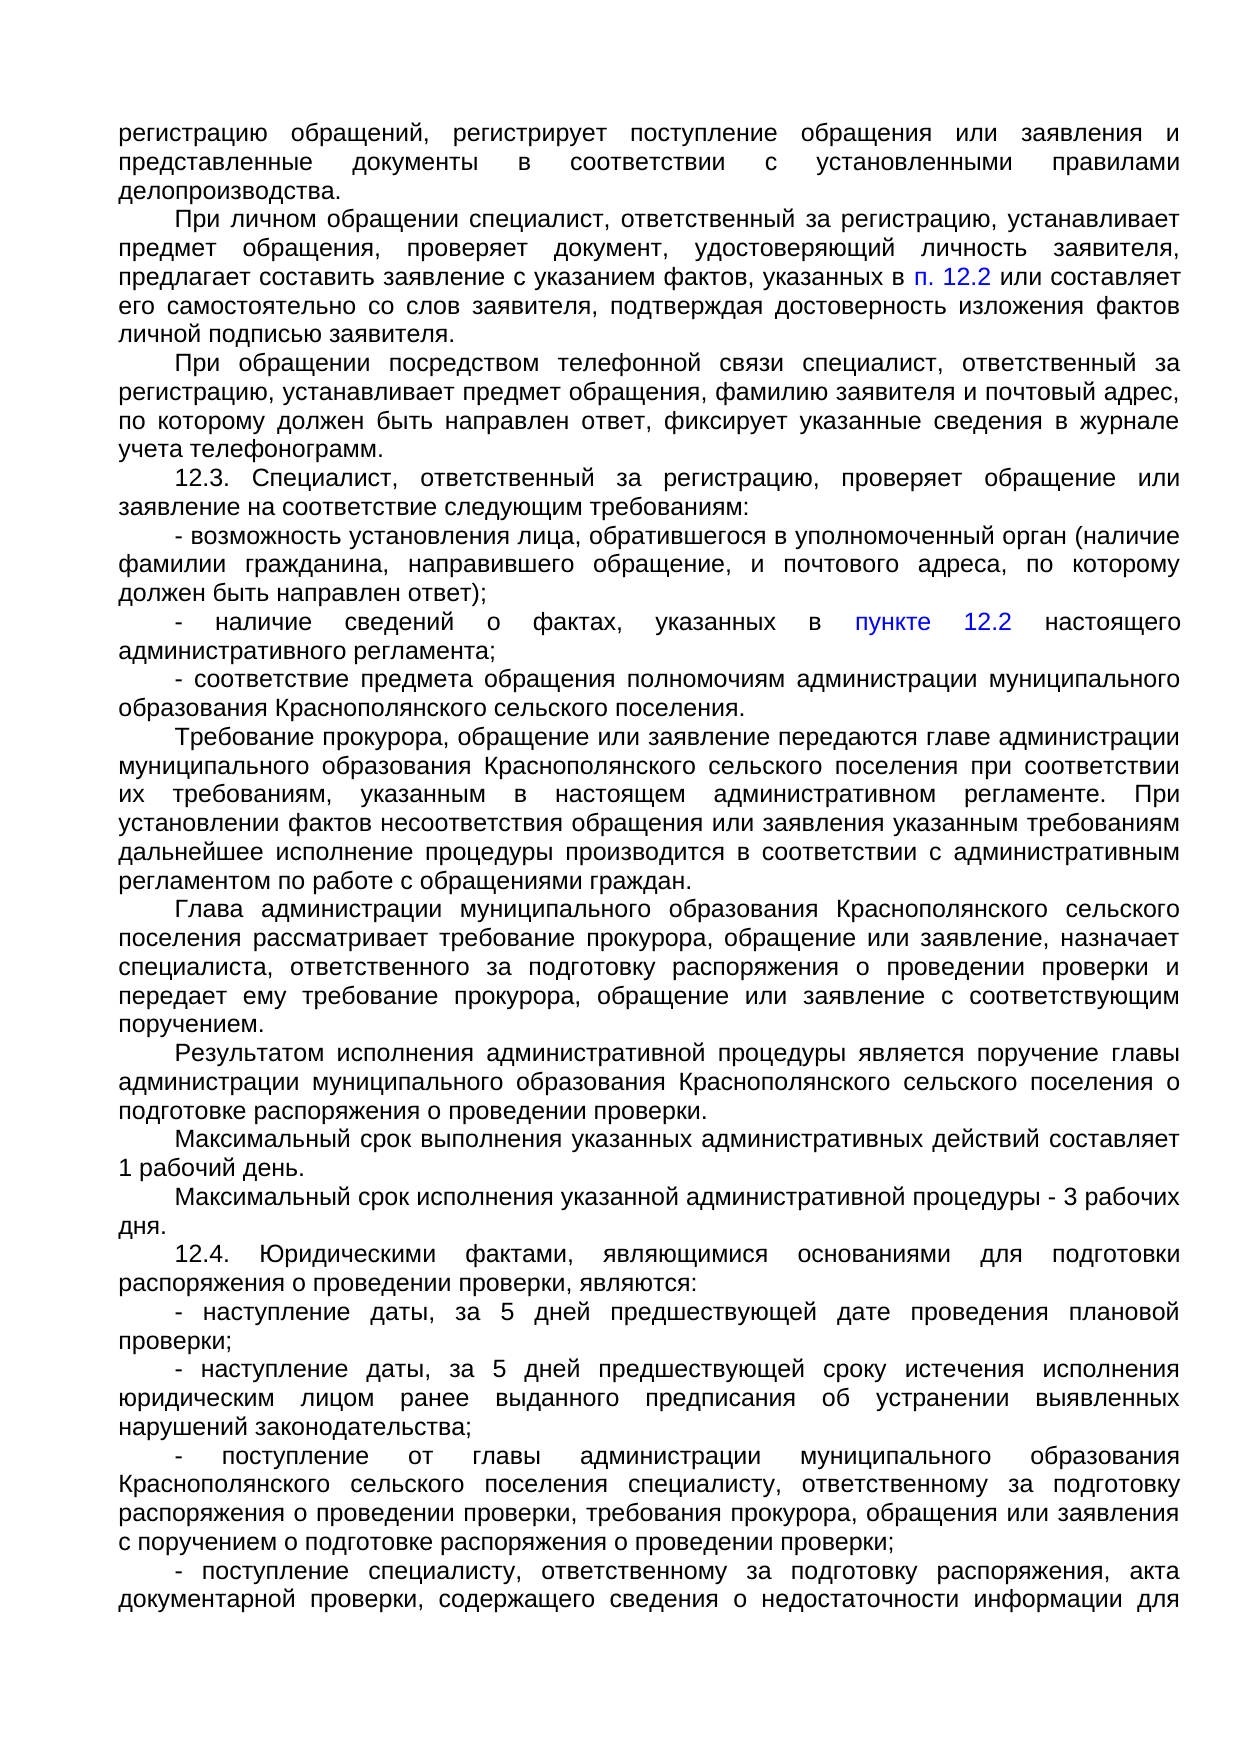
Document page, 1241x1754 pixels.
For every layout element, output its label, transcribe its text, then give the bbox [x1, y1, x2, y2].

text При личном обращении специалист, ответственный за регистрацию, устанавливает предмет обращения, проверяет документ, удостоверяющий личность заявителя, предлагает составить заявление с указанием фактов, указанных в п. 12.2 или составляет его самостоятельно со слов заявителя, подтверждая достоверность изложения фактов личной подписью заявителя. [118, 204, 1181, 348]
text 12.3. Специалист, ответственный за регистрацию, проверяет обращение или заявление на соответствие следующим требованиям: [118, 463, 1181, 521]
text - наступление даты, за 5 дней предшествующей дате проведения плановой проверки; [118, 1297, 1181, 1354]
text - наступление даты, за 5 дней предшествующей сроку истечения исполнения юридическим лицом ранее выданного предписания об устранении выявленных нарушений законодательства; [118, 1354, 1181, 1441]
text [118, 1556, 1181, 1613]
text - соответствие предмета обращения полномочиям администрации муниципального образования Краснополянского сельского поселения. [118, 664, 1181, 722]
text 12.4. Юридическими фактами, являющимися основаниями для подготовки распоряжения о проведении проверки, являются: [118, 1239, 1181, 1297]
text - наличие сведений о фактах, указанных в пункте 12.2 настоящего административного регламента; [118, 607, 1181, 664]
text Максимальный срок исполнения указанной административной процедуры - 3 рабочих дня. [118, 1182, 1181, 1239]
text Глава администрации муниципального образования Краснополянского сельского поселения рассматривает требование прокурора, обращение или заявление, назначает специалиста, ответственного за подготовку распоряжения о проведении проверки и передает ему требование прокурора, обращение или заявление с соответствующим поручением. [118, 894, 1181, 1038]
text Результатом исполнения административной процедуры является поручение главы администрации муниципального образования Краснополянского сельского поселения о подготовке распоряжения о проведении проверки. [118, 1038, 1181, 1124]
text - поступление от главы администрации муниципального образования Краснополянского сельского поселения специалисту, ответственному за подготовку распоряжения о проведении проверки, требования прокурора, обращения или заявления с поручением о подготовке распоряжения о проведении проверки; [118, 1441, 1181, 1556]
text Требование прокурора, обращение или заявление передаются главе администрации муниципального образования Краснополянского сельского поселения при соответствии их требованиям, указанным в настоящем административном регламенте. При установлении фактов несоответствия обращения или заявления указанным требованиям дальнейшее исполнение процедуры производится в соответствии с административным регламентом по работе с обращениями граждан. [118, 722, 1181, 894]
text При обращении посредством телефонной связи специалист, ответственный за регистрацию, устанавливает предмет обращения, фамилию заявителя и почтовый адрес, по которому должен быть направлен ответ, фиксирует указанные сведения в журнале учета телефонограмм. [118, 348, 1181, 463]
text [118, 118, 1181, 204]
text - возможность установления лица, обратившегося в уполномоченный орган (наличие фамилии гражданина, направившего обращение, и почтового адреса, по которому должен быть направлен ответ); [118, 521, 1181, 607]
text Максимальный срок выполнения указанных административных действий составляет 1 рабочий день. [118, 1124, 1181, 1182]
